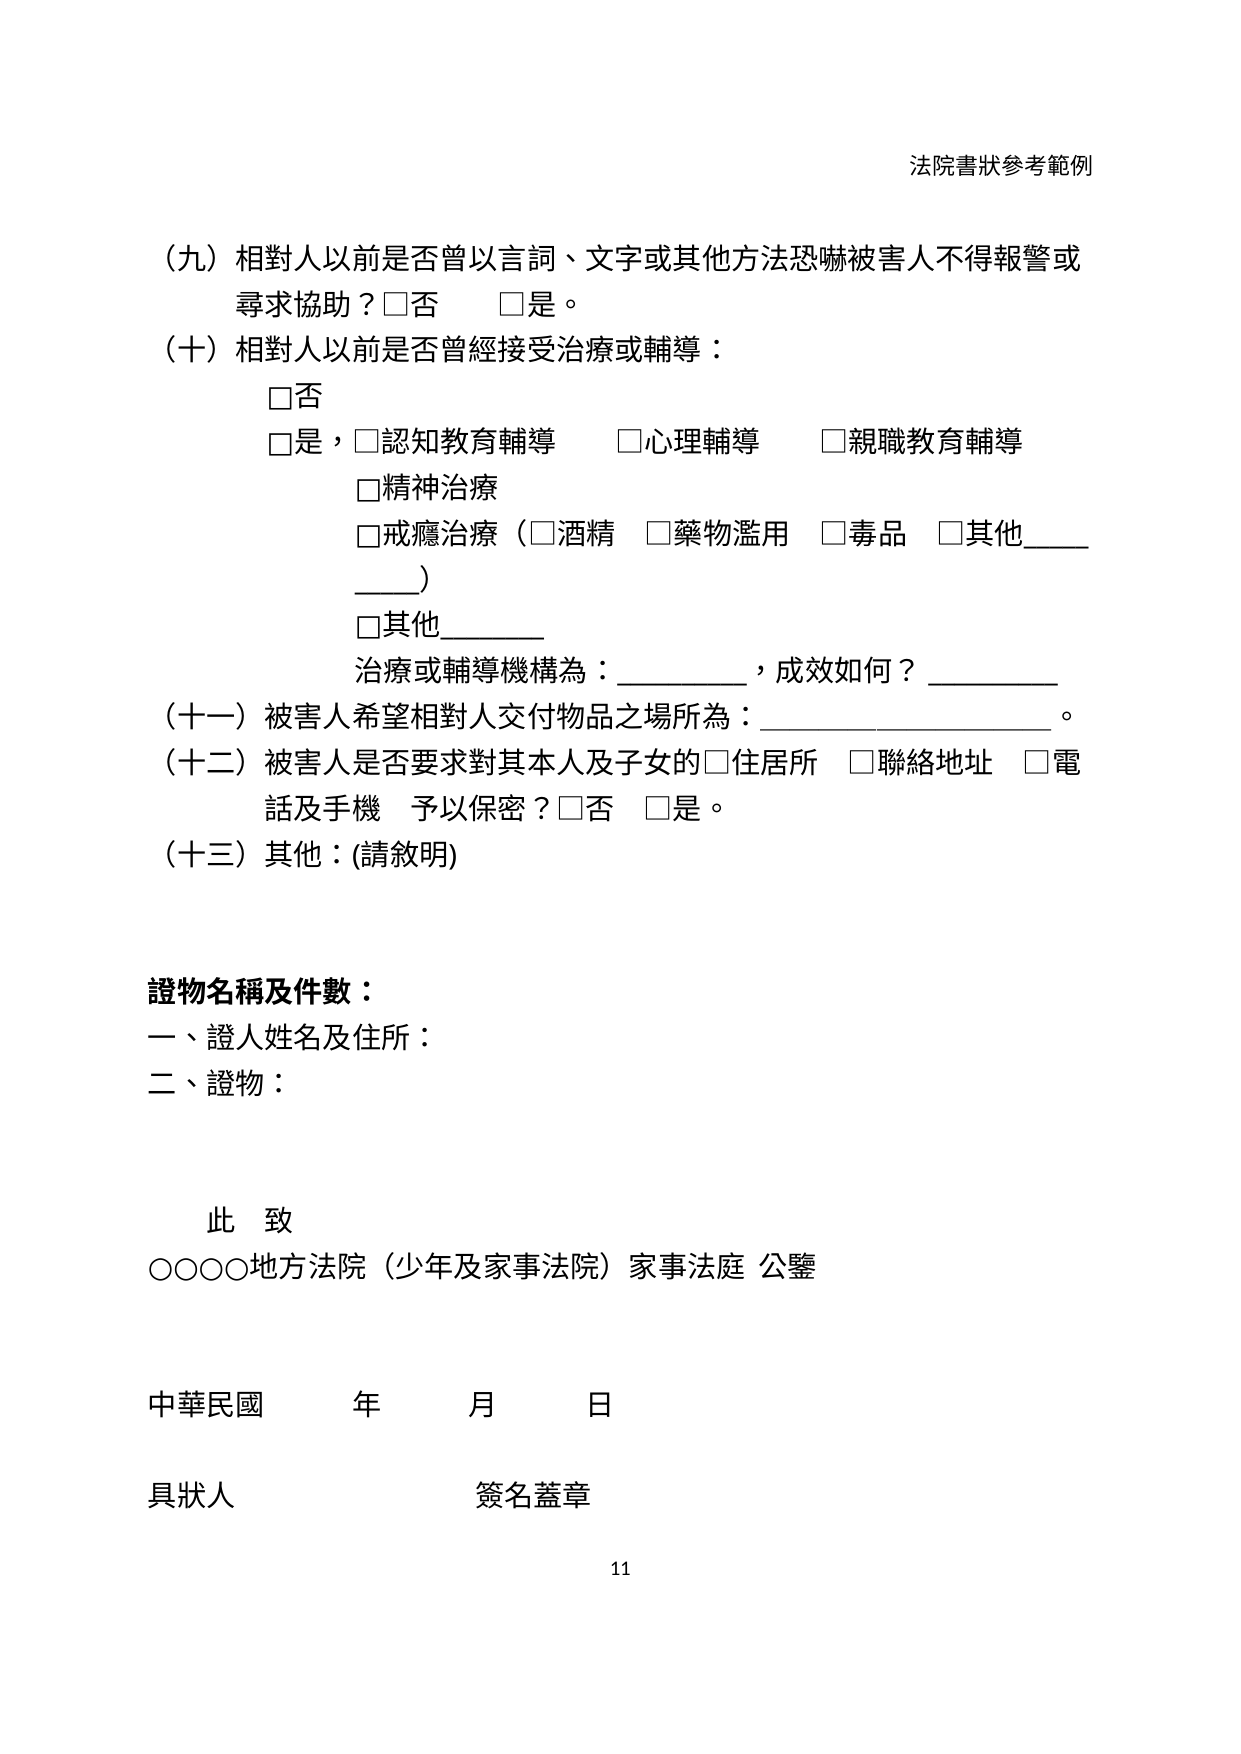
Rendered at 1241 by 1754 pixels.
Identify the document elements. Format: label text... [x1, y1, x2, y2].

text ○○○○地方法院（少年及家事法院）家事法庭 公鑒 [148, 1241, 1092, 1287]
text （十一）被害人希望相對人交付物品之場所為：＿＿＿＿＿＿＿＿＿＿。 [148, 691, 1092, 737]
text （十）相對人以前是否曾經接受治療或輔導： [148, 324, 1092, 370]
text □否 [266, 370, 1092, 416]
text □戒癮治療（□酒精 □藥物濫用 □毒品 □其他__________） [354, 507, 1092, 599]
text 此 致 [148, 1195, 1092, 1241]
text □是，□認知教育輔導 □心理輔導 □親職教育輔導 [266, 416, 1092, 462]
text 具狀人 簽名蓋章 [148, 1470, 1092, 1516]
text 證物名稱及件數： [148, 966, 1092, 1012]
text 二、證物： [148, 1057, 1092, 1103]
text （九）相對人以前是否曾以言詞、文字或其他方法恐嚇被害人不得報警或尋求協助？□否 □是。 [148, 232, 1092, 324]
text 一、證人姓名及住所： [148, 1012, 1092, 1057]
text □精神治療 [354, 462, 1092, 507]
text 治療或輔導機構為：__________，成效如何？ __________ [354, 645, 1092, 691]
text （十三）其他：(請敘明) [148, 828, 1092, 874]
text □其他________ [354, 599, 1092, 645]
text （十二）被害人是否要求對其本人及子女的□住居所 □聯絡地址 □電話及手機 予以保密？□否 □是。 [148, 737, 1092, 828]
text 中華民國 年 月 日 [148, 1378, 1092, 1424]
